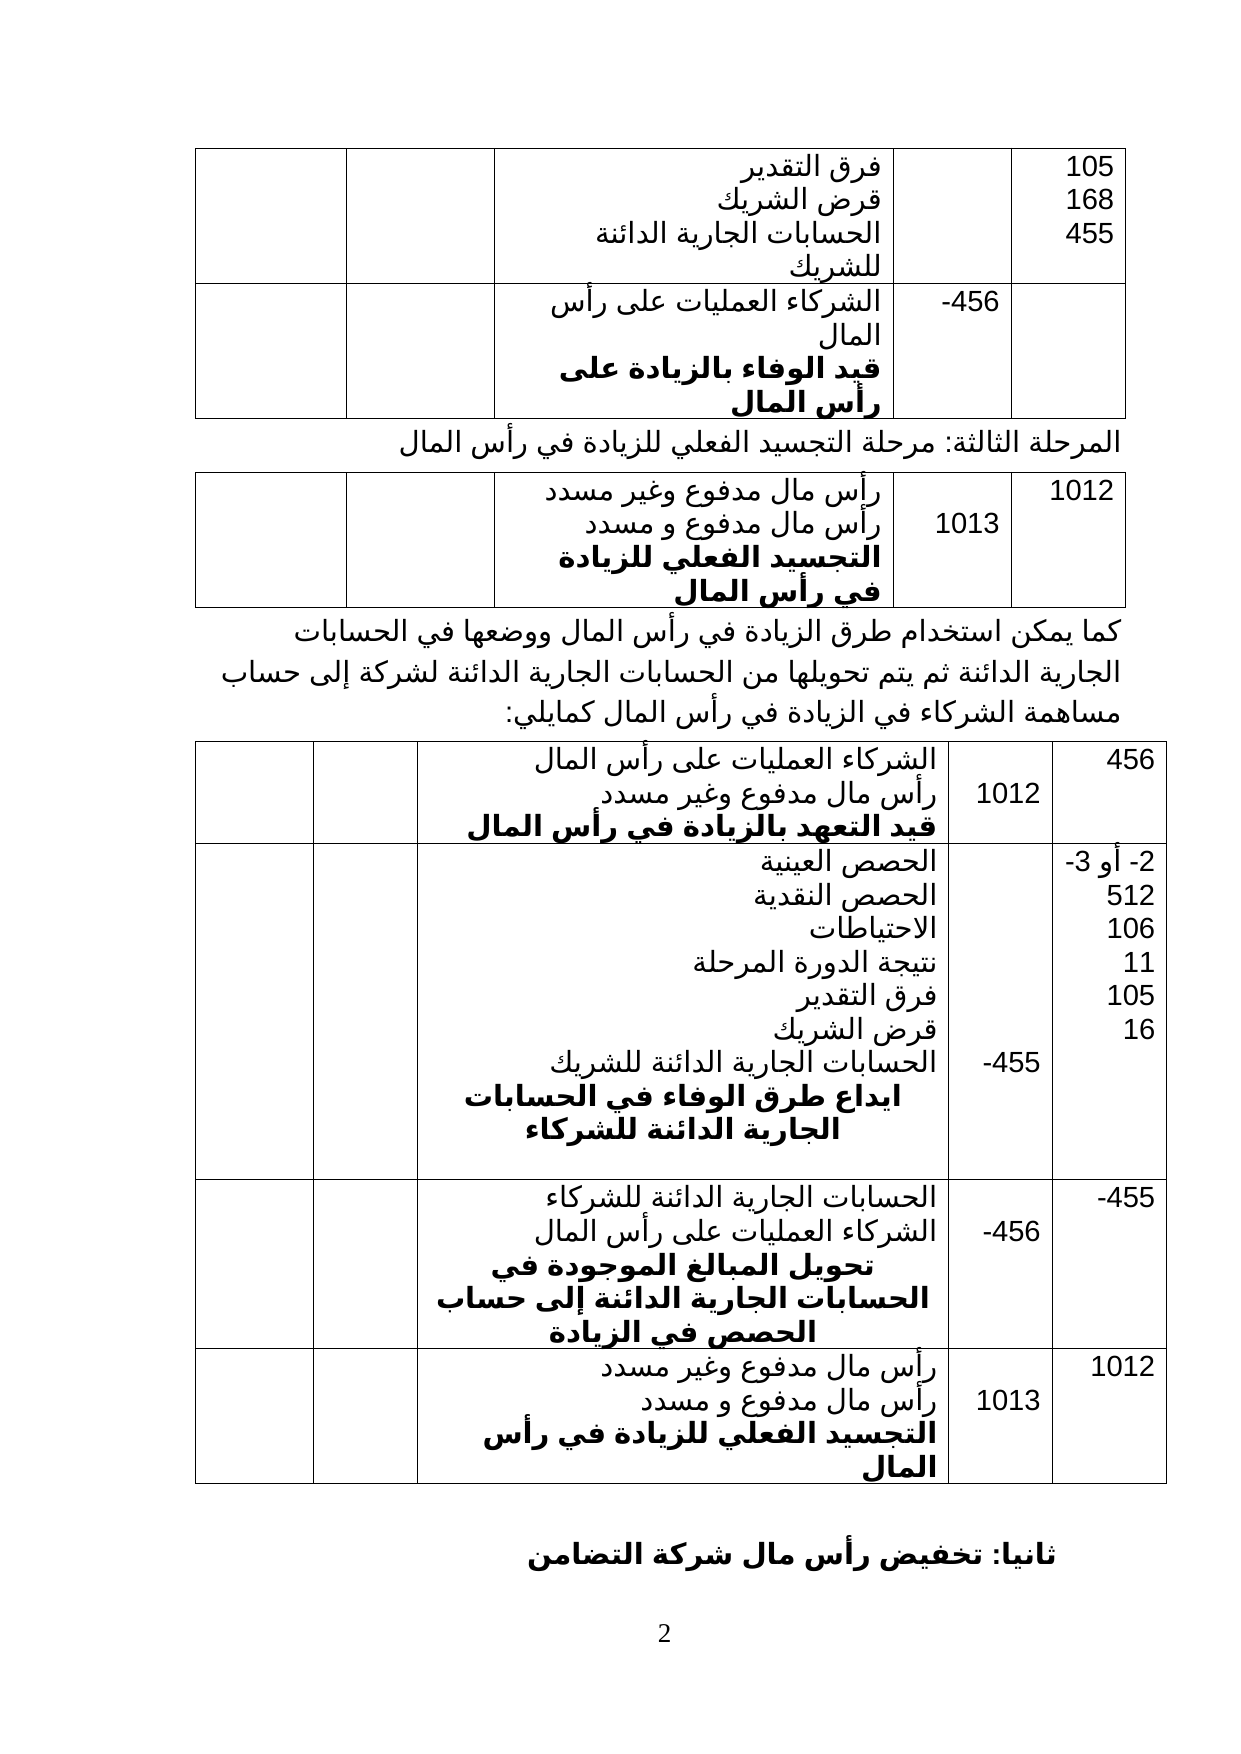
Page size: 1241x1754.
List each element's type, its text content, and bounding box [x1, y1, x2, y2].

table_cell [1012, 284, 1125, 418]
table_cell [196, 284, 346, 418]
table_header الشركاء العمليات على رأس المال رأس مال مدفوع وغير مسدد قيد التعهد بالزيادة في رأس المال [418, 742, 948, 843]
table_header [196, 742, 313, 843]
table_cell الحصص العينية الحصص النقدية الاحتياطات نتيجة الدورة المرحلة فرق التقدير قرض الشريك الحسابات الجارية الدائنة للشريك ايداع طرق الوفاء في الحسابات الجارية الدائنة للشركاء [418, 844, 948, 1179]
table_header 1012 [949, 742, 1052, 843]
table_cell [314, 1180, 417, 1348]
table_cell 2- أو 3- 512 106 11 105 16 [1053, 844, 1166, 1179]
table_cell 456- [894, 284, 1011, 418]
text المرحلة الثالثة: مرحلة التجسيد الفعلي للزيادة في رأس المال [207, 425, 1122, 459]
table_cell 1013 [949, 1349, 1052, 1483]
table_cell [314, 844, 417, 1179]
text كما يمكن استخدام طرق الزيادة في رأس المال ووضعها في الحسابات الجارية الدائنة ثم يتم تحويلها من الحسابات الجارية الدائنة لشركة إلى حساب مساهمة الشركاء في الزيادة في رأس المال كمايلي: [207, 614, 1122, 728]
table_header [495, 149, 893, 283]
table_cell 455- [949, 844, 1052, 1179]
table_cell [196, 1349, 313, 1483]
table_cell 455- [1053, 1180, 1166, 1348]
table_header [196, 149, 346, 283]
table_cell [314, 1349, 417, 1483]
table_header [314, 742, 417, 843]
table_cell 456- [949, 1180, 1052, 1348]
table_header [1012, 149, 1125, 283]
table_header [894, 149, 1011, 283]
table_header [347, 473, 494, 607]
table_cell 1012 [1053, 1349, 1166, 1483]
table_header رأس مال مدفوع وغير مسدد رأس مال مدفوع و مسدد التجسيد الفعلي للزيادة في رأس المال [495, 473, 893, 607]
table_header 456 [1053, 742, 1166, 843]
table_cell [196, 1180, 313, 1348]
text ثانيا: تخفيض رأس مال شركة التضامن [207, 1537, 1122, 1571]
table_cell [196, 844, 313, 1179]
table_cell الحسابات الجارية الدائنة للشركاء الشركاء العمليات على رأس المال تحويل المبالغ الموجودة في الحسابات الجارية الدائنة إلى حساب الحصص في الزيادة [418, 1180, 948, 1348]
table_header 1012 [1012, 473, 1125, 607]
table_header [347, 149, 494, 283]
table_header [196, 473, 346, 607]
table_cell [347, 284, 494, 418]
table_cell الشركاء العمليات على رأس المال قيد الوفاء بالزيادة على رأس المال [495, 284, 893, 418]
table_header 1013 [894, 473, 1011, 607]
table_cell رأس مال مدفوع وغير مسدد رأس مال مدفوع و مسدد التجسيد الفعلي للزيادة في رأس المال [418, 1349, 948, 1483]
